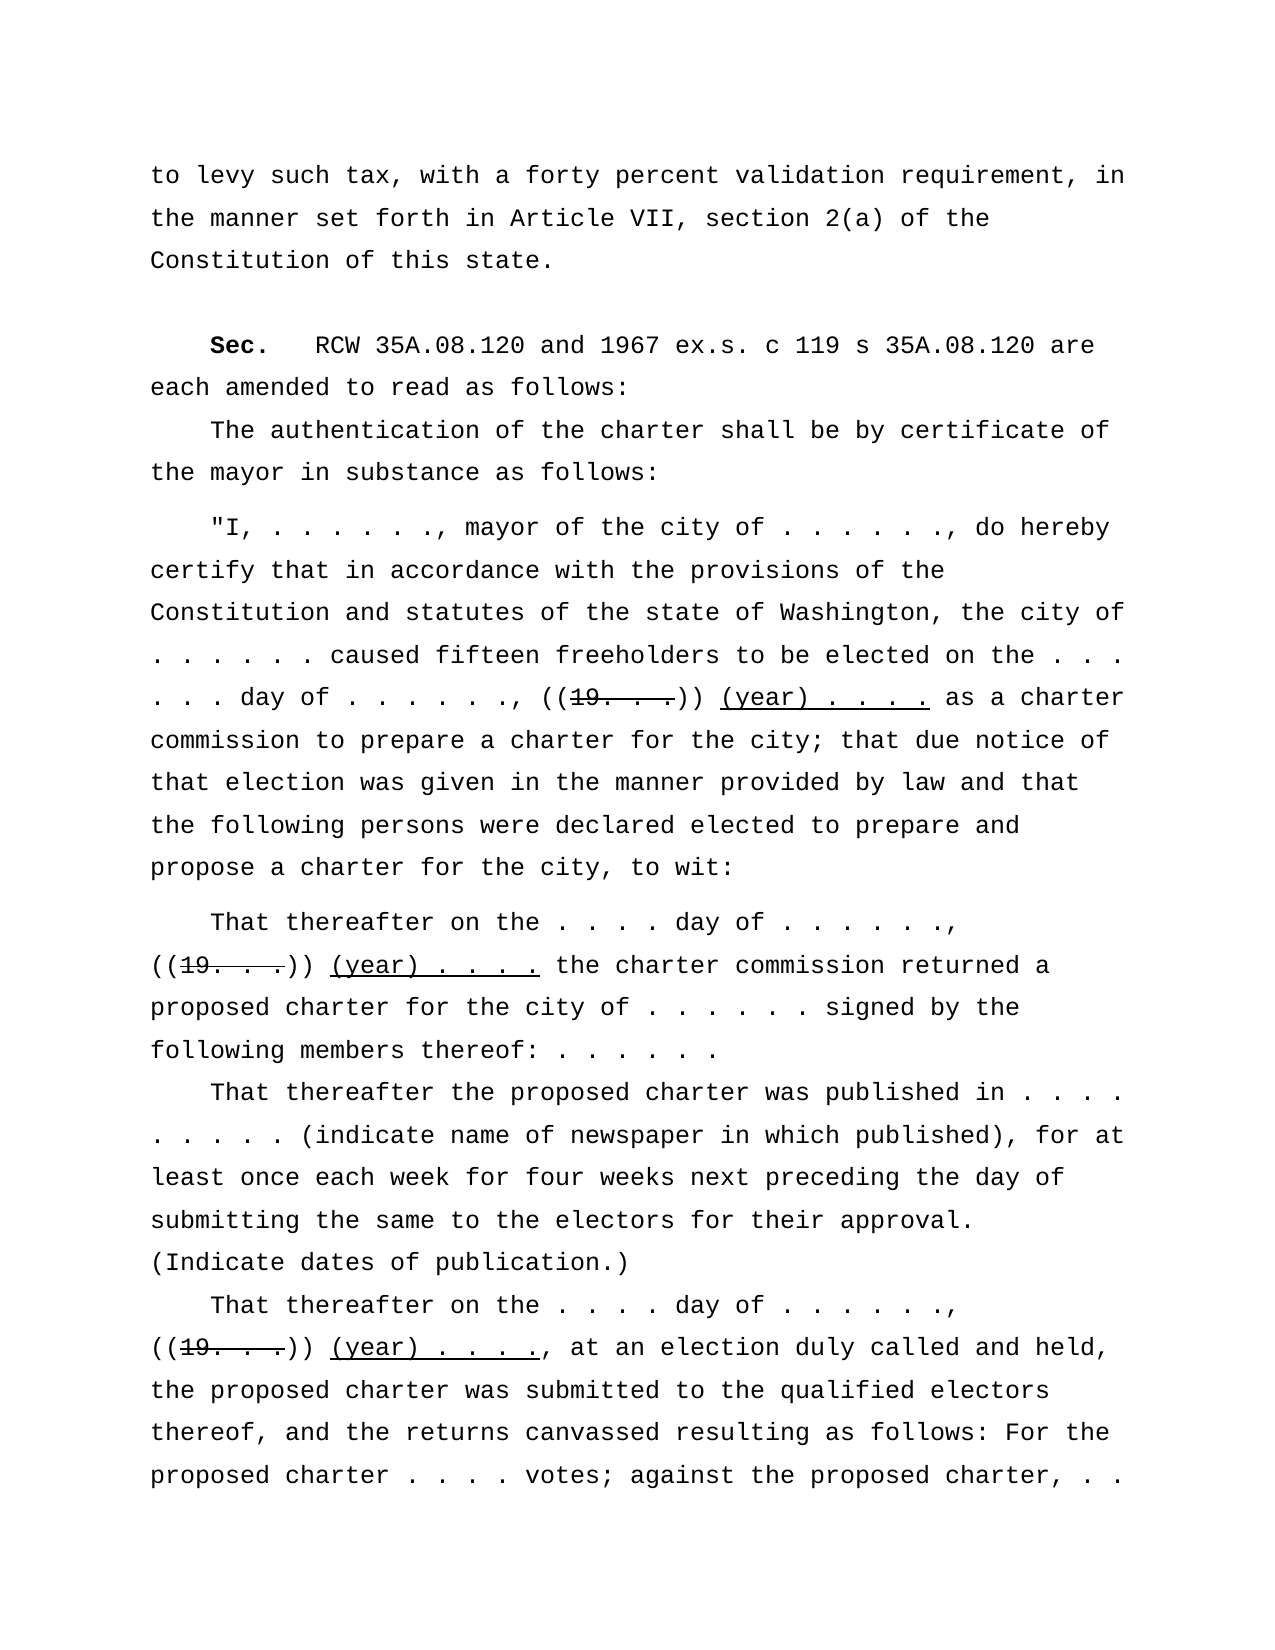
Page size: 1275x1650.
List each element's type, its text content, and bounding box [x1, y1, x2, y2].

text "I, . . . . . ., mayor of the city of . . . . . ., do hereby certify that in accordance with the provisions of the Constitution and statutes of the state of Washington, the city of . . . . . . caused fifteen freeholders to be elected on the . . . . . . day of . . . . . ., ((19. . .)) (year) . . . . as a charter commission to prepare a charter for the city; that due notice of that election was given in the manner provided by law and that the following persons were declared elected to prepare and propose a charter for the city, to wit: [150, 502, 1125, 884]
text That thereafter the proposed charter was published in . . . . . . . . . (indicate name of newspaper in which published), for at least once each week for four weeks next preceding the day of submitting the same to the electors for their approval. [150, 1067, 1125, 1237]
text (Indicate dates of publication.) [150, 1237, 1125, 1279]
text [150, 150, 1125, 277]
text Sec. RCW 35A.08.120 and 1967 ex.s. c 119 s 35A.08.120 are each amended to read as follows: [150, 319, 1125, 404]
text The authentication of the charter shall be by certificate of the mayor in substance as follows: [150, 404, 1125, 489]
text That thereafter on the . . . . day of . . . . . ., ((19. . .)) (year) . . . . the charter commission returned a proposed charter for the city of . . . . . . signed by the following members thereof: . . . . . . [150, 897, 1125, 1067]
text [150, 1279, 1125, 1492]
